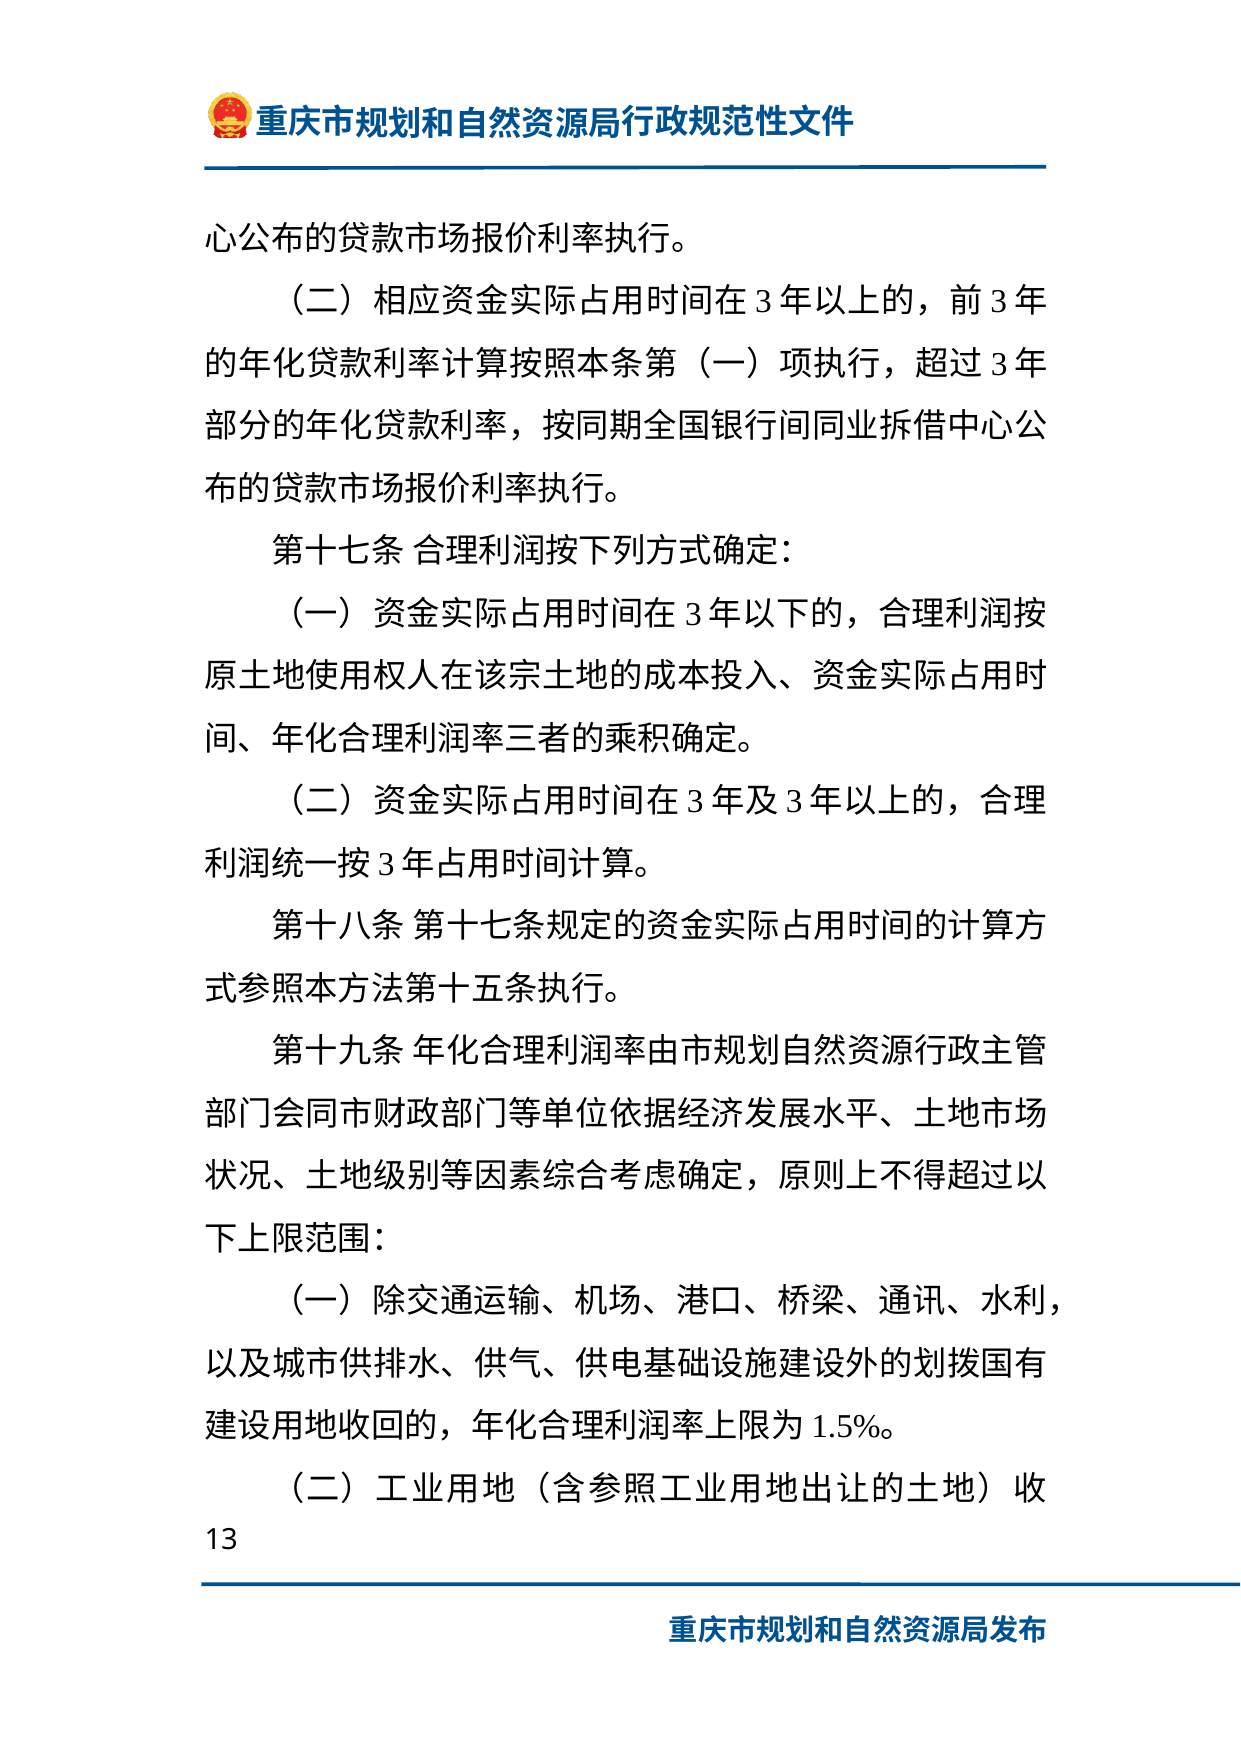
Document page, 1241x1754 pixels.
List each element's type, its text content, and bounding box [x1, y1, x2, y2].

text （二）工业用地（含参照工业用地出让的土地）收回的年化合理利润率上限为2%；商住用地收回的年化合理利润率上限为4%。 [204, 1450, 1048, 1513]
text （二）相应资金实际占用时间在3年以上的，前3年的年化贷款利率计算按照本条第（一）项执行，超过3年部分的年化贷款利率，按同期全国银行间同业拆借中心公布的贷款市场报价利率执行。 [204, 263, 1048, 513]
text 3．使用自有资金的，按同期全国银行间同业拆借中心公布的贷款市场报价利率执行。 [204, 200, 1048, 263]
picture [204, 90, 255, 142]
text 第十九条 年化合理利润率由市规划自然资源行政主管部门会同市财政部门等单位依据经济发展水平、土地市场状况、土地级别等因素综合考虑确定，原则上不得超过以下上限范围： [204, 1013, 1048, 1263]
text （二）资金实际占用时间在3年及3年以上的，合理利润统一按3年占用时间计算。 [204, 763, 1048, 888]
text （一）资金实际占用时间在3年以下的，合理利润按原土地使用权人在该宗土地的成本投入、资金实际占用时间、年化合理利润率三者的乘积确定。 [204, 575, 1048, 763]
text 第十七条 合理利润按下列方式确定： [204, 513, 1048, 575]
text （一）除交通运输、机场、港口、桥梁、通讯、水利，以及城市供排水、供气、供电基础设施建设外的划拨国有建设用地收回的，年化合理利润率上限为1.5%。 [204, 1263, 1048, 1450]
text 第十八条 第十七条规定的资金实际占用时间的计算方式参照本方法第十五条执行。 [204, 888, 1048, 1013]
